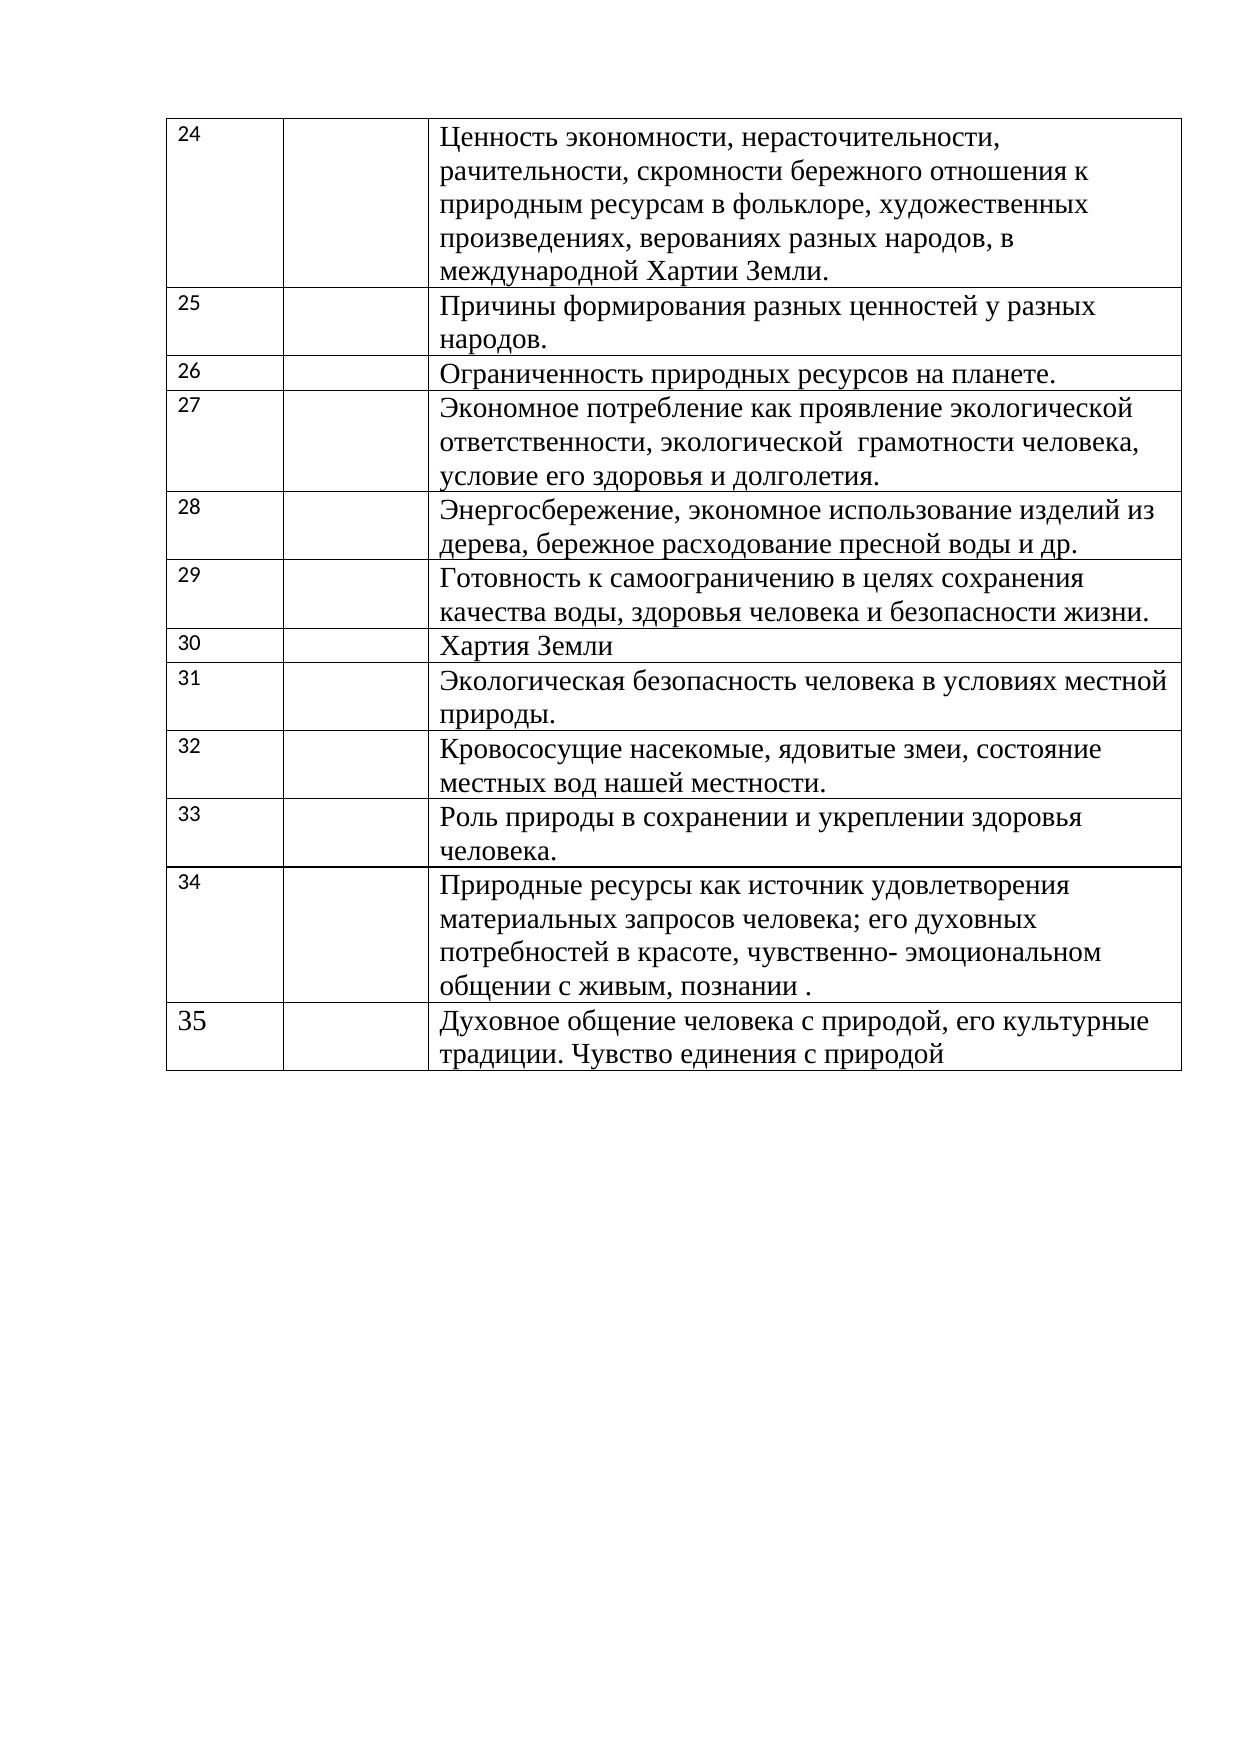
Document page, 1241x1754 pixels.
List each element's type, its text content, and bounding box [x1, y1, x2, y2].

table_cell 32 [167, 731, 283, 798]
table_cell [284, 1003, 428, 1070]
table_cell 28 [167, 492, 283, 559]
table_cell 24 [167, 119, 283, 287]
table_cell [284, 629, 428, 662]
table_cell [284, 663, 428, 730]
table_cell [284, 731, 428, 798]
table_cell Кровососущие насекомые, ядовитые змеи, состояние местных вод нашей местности. [429, 731, 1181, 798]
table_cell Энергосбережение, экономное использование изделий из дерева, бережное расходование пресной воды и др. [429, 492, 1181, 559]
table_cell Роль природы в сохранении и укреплении здоровья человека. [429, 799, 1181, 866]
table_cell Ограниченность природных ресурсов на планете. [429, 356, 1181, 389]
table_cell [284, 391, 428, 491]
table_cell [284, 119, 428, 287]
table_cell [284, 288, 428, 355]
table_cell 27 [167, 391, 283, 491]
table_cell [284, 560, 428, 627]
table_cell Экологическая безопасность человека в условиях местной природы. [429, 663, 1181, 730]
table_cell 30 [167, 629, 283, 662]
table_cell Причины формирования разных ценностей у разных народов. [429, 288, 1181, 355]
table_cell 33 [167, 799, 283, 866]
table_cell Ценность экономности, нерасточительности, рачительности, скромности бережного отношения к природным ресурсам в фольклоре, художественных произведениях, верованиях разных народов, в международной Хартии Земли. [429, 119, 1181, 287]
table_cell 34 [167, 868, 283, 1002]
table_cell Духовное общение человека с природой, его культурные традиции. Чувство единения с природой [429, 1003, 1181, 1070]
table_cell Экономное потребление как проявление экологической ответственности, экологической грамотности человека, условие его здоровья и долголетия. [429, 391, 1181, 491]
table_cell 29 [167, 560, 283, 627]
table_cell 35 [167, 1003, 283, 1070]
table_cell [284, 868, 428, 1002]
table_cell [284, 799, 428, 866]
table_cell Природные ресурсы как источник удовлетворения материальных запросов человека; его духовных потребностей в красоте, чувственно- эмоциональном общении с живым, познании . [429, 868, 1181, 1002]
table_cell 31 [167, 663, 283, 730]
table_cell [284, 492, 428, 559]
table_cell Хартия Земли [429, 629, 1181, 662]
table_cell Готовность к самоограничению в целях сохранения качества воды, здоровья человека и безопасности жизни. [429, 560, 1181, 627]
table_cell [284, 356, 428, 389]
table_cell 26 [167, 356, 283, 389]
table_cell 25 [167, 288, 283, 355]
